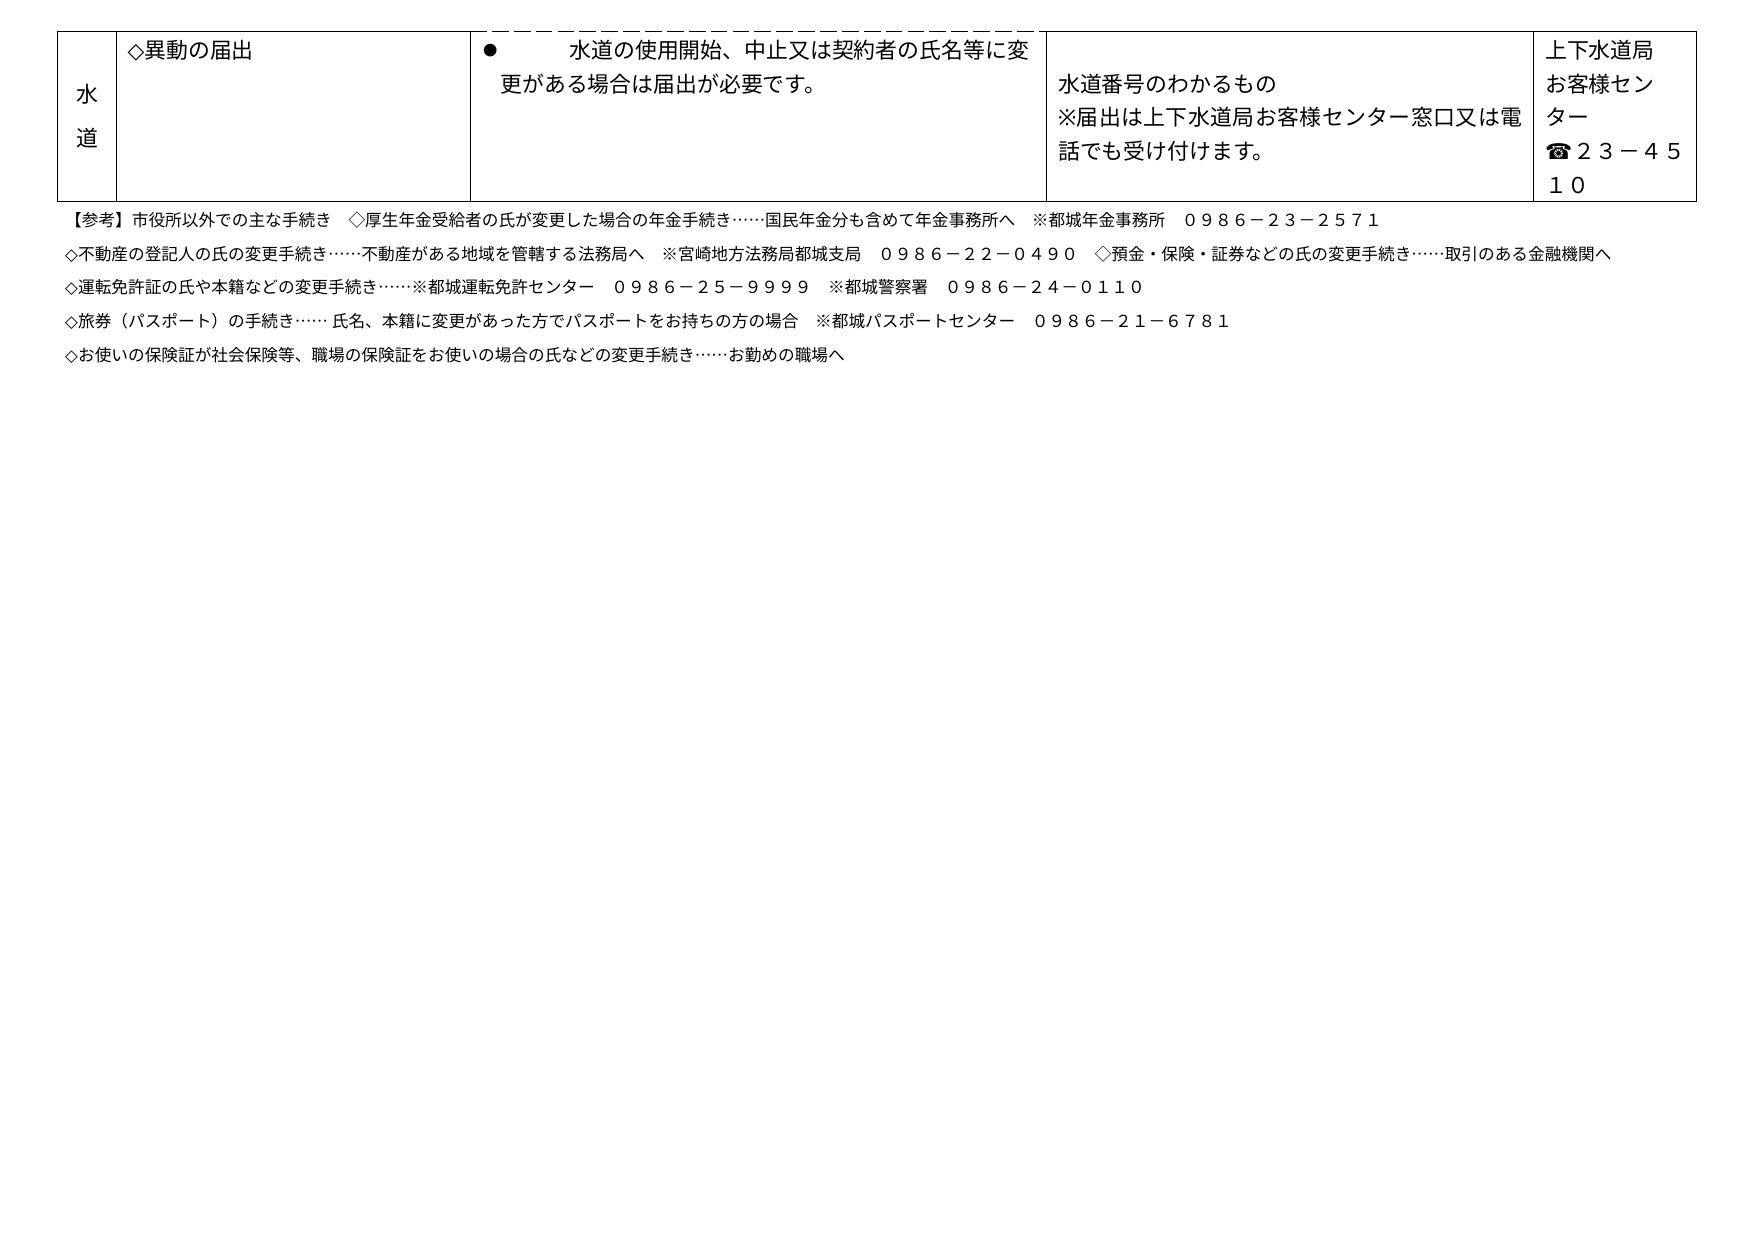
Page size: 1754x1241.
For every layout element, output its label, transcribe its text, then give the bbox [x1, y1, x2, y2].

table_cell 上下水道局 お客様センター ☎２３－４５１０ [1534, 32, 1696, 201]
text 【参考】市役所以外での主な手続き ◇厚生年金受給者の氏が変更した場合の年金手続き……国民年金分も含めて年金事務所へ ※都城年金事務所 ０９８６－２３－２５７１ [65, 202, 1689, 236]
table_cell 水道番号のわかるもの ※届出は上下水道局お客様センター窓口又は電話でも受け付けます。 [1047, 32, 1533, 201]
table_cell 水 道 [58, 32, 116, 201]
text ◇運転免許証の氏や本籍などの変更手続き……※都城運転免許センター ０９８６－２５－９９９９ ※都城警察署 ０９８６－２４－０１１０ [65, 270, 1689, 303]
table_cell ◇異動の届出 [117, 32, 470, 201]
text ◇お使いの保険証が社会保険等、職場の保険証をお使いの場合の氏などの変更手続き……お勤めの職場へ [65, 337, 1689, 371]
text ◇旅券（パスポート）の手続き…… 氏名、本籍に変更があった方でパスポートをお持ちの方の場合 ※都城パスポートセンター ０９８６－２１－６７８１ [65, 303, 1689, 337]
table_cell 水道の使用開始、中止又は契約者の氏名等に変更がある場合は届出が必要です。 [471, 31, 1046, 201]
text ◇不動産の登記人の氏の変更手続き……不動産がある地域を管轄する法務局へ ※宮崎地方法務局都城支局 ０９８６－２２－０４９０ ◇預金・保険・証券などの氏の変更手続き……取引のある金融機関へ [65, 236, 1689, 270]
